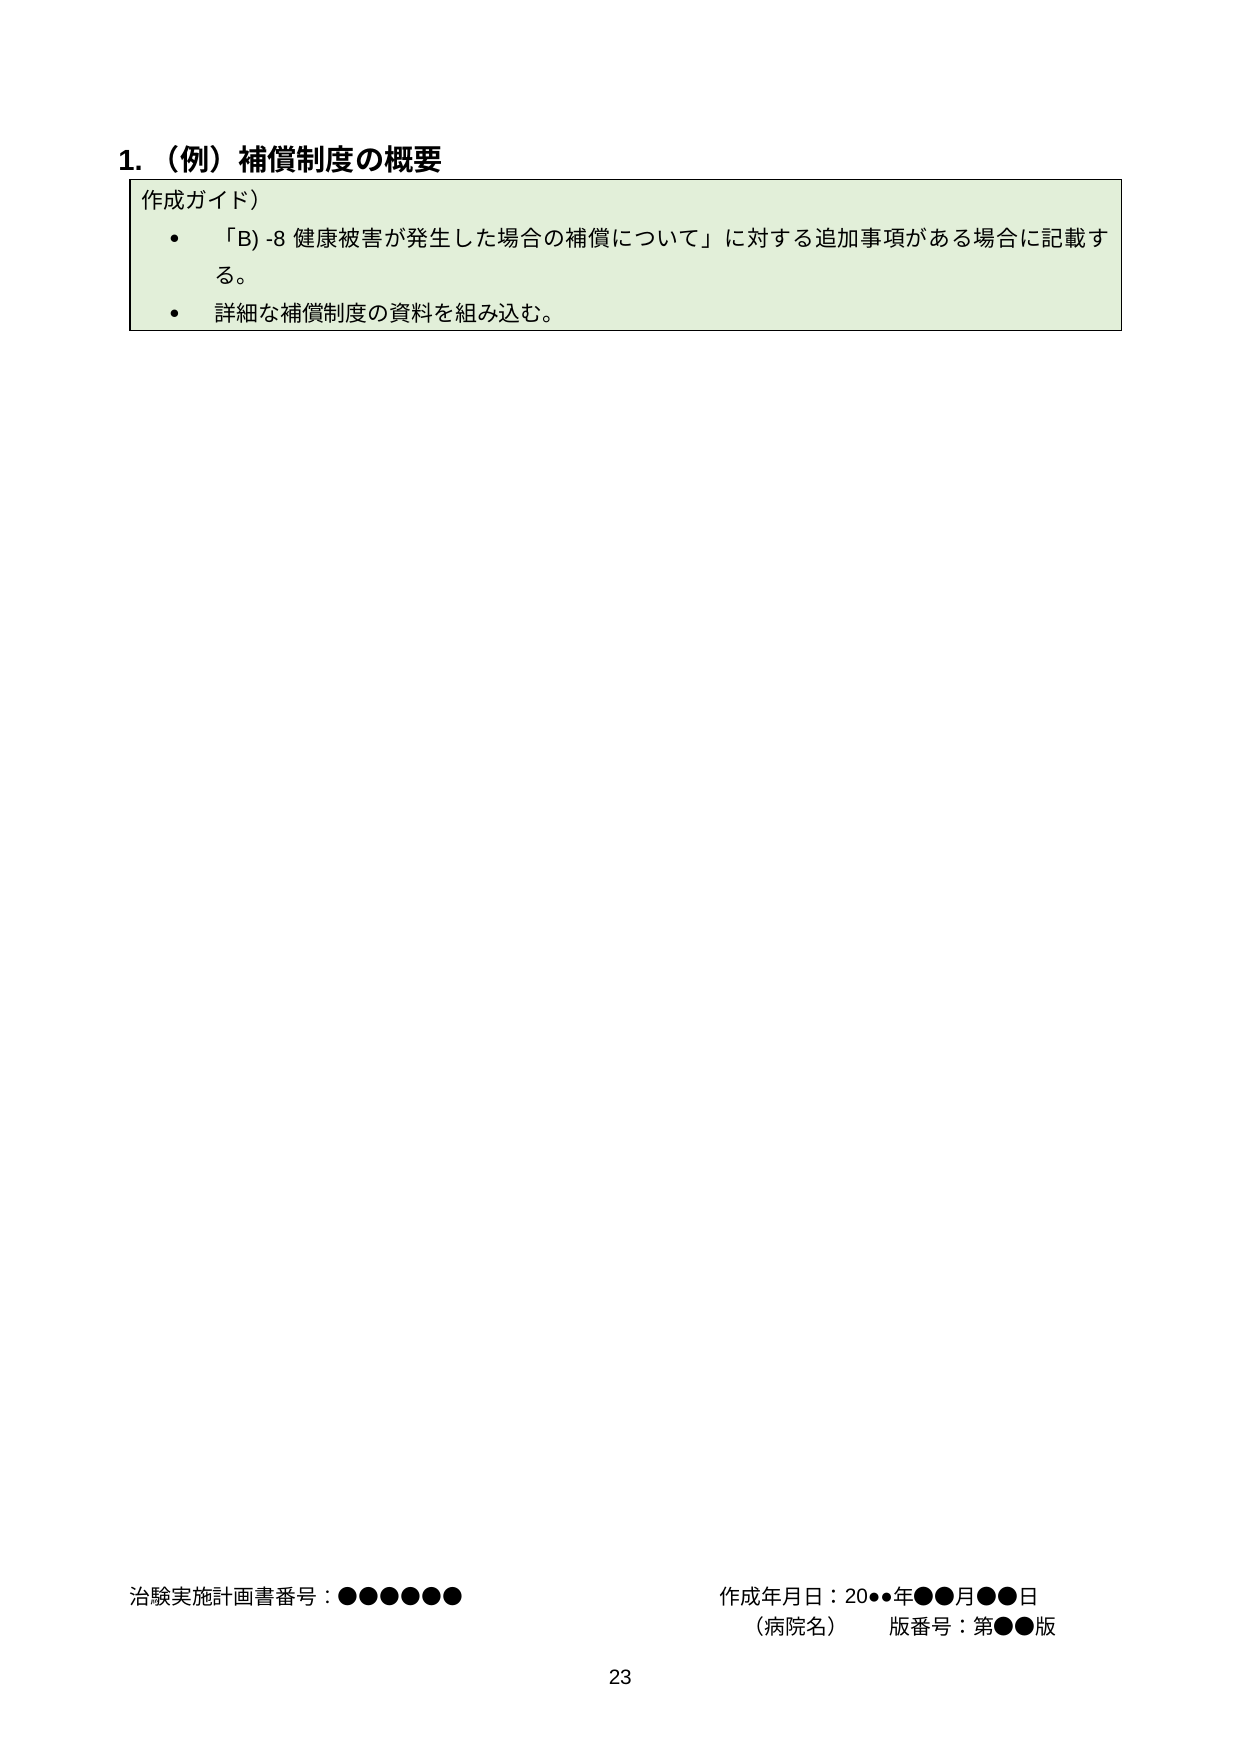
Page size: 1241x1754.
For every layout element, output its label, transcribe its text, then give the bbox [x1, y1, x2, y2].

table_header 作成ガイド） 「B) -8 健康被害が発生した場合の補償について」に対する追加事項がある場合に記載する。 詳細な補償制度の資料を組み込む。 [131, 180, 1121, 330]
subtitle （例）補償制度の概要 [118, 137, 1122, 179]
